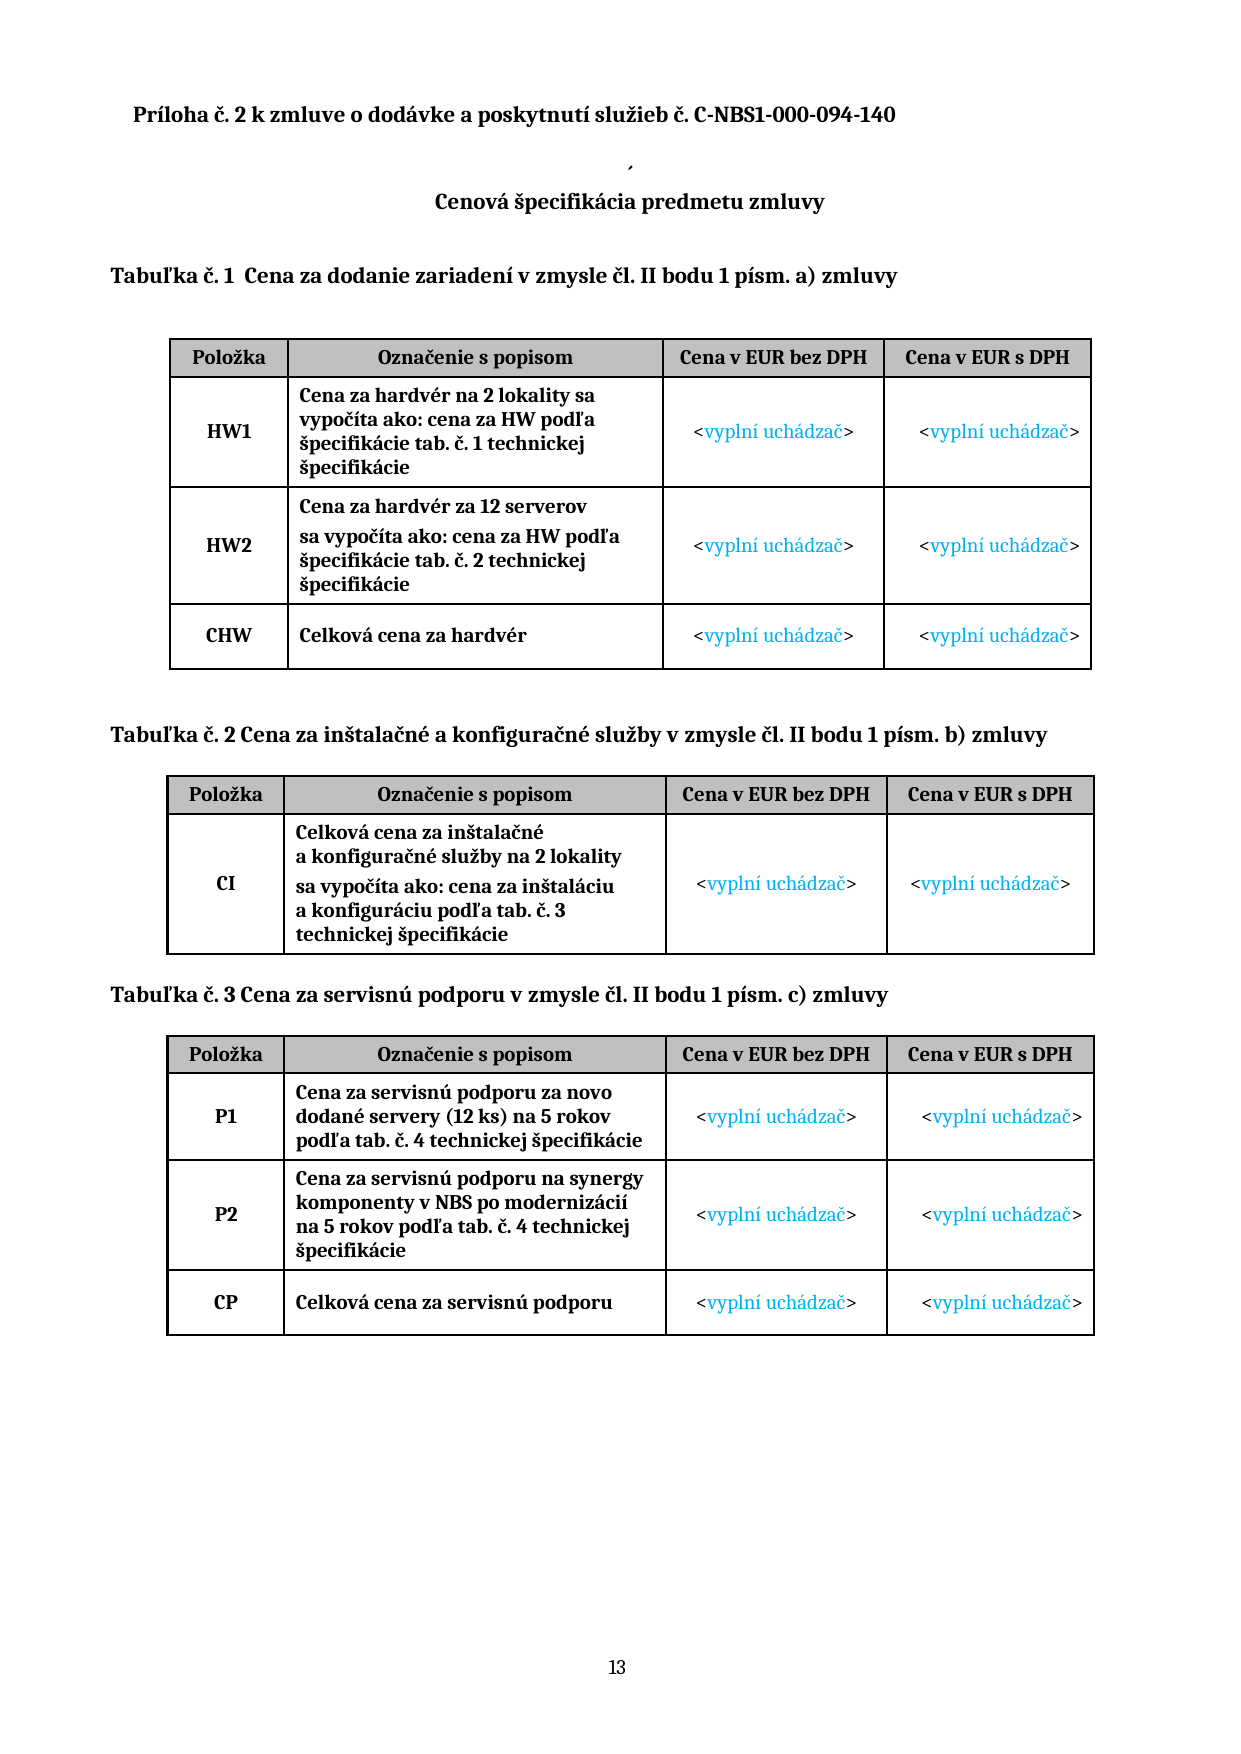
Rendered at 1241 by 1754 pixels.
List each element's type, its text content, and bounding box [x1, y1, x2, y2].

table_cell <vyplní uchádzač> [667, 1161, 886, 1269]
table_header Cena v EUR s DPH [888, 777, 1093, 813]
table_cell CI [169, 815, 283, 953]
table_cell CP [169, 1271, 283, 1334]
table_cell <vyplní uchádzač> [664, 378, 883, 486]
table_cell <vyplní uchádzač> [888, 815, 1093, 953]
text Tabuľka č. 1 Cena za dodanie zariadení v zmysle čl. II bodu 1 písm. a) zmluvy [110, 263, 1151, 289]
table_header Označenie s popisom [285, 1037, 665, 1072]
table_cell Cena za hardvér za 12 serverov sa vypočíta ako: cena za HW podľa špecifikácie tab. č. 2 technickej špecifikácie [289, 488, 662, 603]
table_cell Cena za hardvér na 2 lokality sa vypočíta ako: cena za HW podľa špecifikácie tab. č. 1 technickej špecifikácie [289, 378, 662, 486]
table_cell P1 [169, 1074, 283, 1159]
subtitle Príloha č. 2 k zmluve o dodávke a poskytnutí služieb č. C-NBS1-000-094-140 [133, 102, 1151, 128]
text Tabuľka č. 3 Cena za servisnú podporu v zmysle čl. II bodu 1 písm. c) zmluvy [110, 982, 1151, 1008]
text ´ [110, 162, 1150, 188]
table_cell <vyplní uchádzač> [888, 1271, 1093, 1334]
table_cell <vyplní uchádzač> [885, 488, 1090, 603]
table_header Položka [169, 777, 283, 813]
table_cell Cena za servisnú podporu za novo dodané servery (12 ks) na 5 rokov podľa tab. č. 4 technickej špecifikácie [285, 1074, 665, 1159]
table_cell <vyplní uchádzač> [664, 488, 883, 603]
table_cell Celková cena za inštalačné a konfiguračné služby na 2 lokality sa vypočíta ako: cena za inštaláciu a konfiguráciu podľa tab. č. 3 technickej špecifikácie [285, 815, 665, 953]
table_cell <vyplní uchádzač> [667, 1074, 886, 1159]
text Cenová špecifikácia predmetu zmluvy [110, 188, 1150, 215]
table_cell HW2 [171, 488, 287, 603]
table_cell <vyplní uchádzač> [885, 378, 1090, 486]
table_header Položka [171, 340, 287, 376]
table_cell <vyplní uchádzač> [888, 1161, 1093, 1269]
table_cell Cena za servisnú podporu na synergy komponenty v NBS po modernizácií na 5 rokov podľa tab. č. 4 technickej špecifikácie [285, 1161, 665, 1269]
text Tabuľka č. 2 Cena za inštalačné a konfiguračné služby v zmysle čl. II bodu 1 písm. b) zmluvy [110, 722, 1151, 748]
table_header Cena v EUR bez DPH [667, 1037, 886, 1072]
table_header Cena v EUR s DPH [888, 1037, 1093, 1072]
table_cell <vyplní uchádzač> [667, 815, 886, 953]
table_cell CHW [171, 605, 287, 667]
table_header Označenie s popisom [289, 340, 662, 376]
table_cell Celková cena za hardvér [289, 605, 662, 667]
table_cell P2 [169, 1161, 283, 1269]
table_header Cena v EUR bez DPH [667, 777, 886, 813]
table_header Označenie s popisom [285, 777, 665, 813]
table_header Položka [169, 1037, 283, 1072]
table_header Cena v EUR s DPH [885, 340, 1090, 376]
table_cell HW1 [171, 378, 287, 486]
table_cell <vyplní uchádzač> [664, 605, 883, 667]
table_cell <vyplní uchádzač> [667, 1271, 886, 1334]
table_header Cena v EUR bez DPH [664, 340, 883, 376]
table_cell Celková cena za servisnú podporu [285, 1271, 665, 1334]
table_cell <vyplní uchádzač> [888, 1074, 1093, 1159]
table_cell <vyplní uchádzač> [885, 605, 1090, 667]
